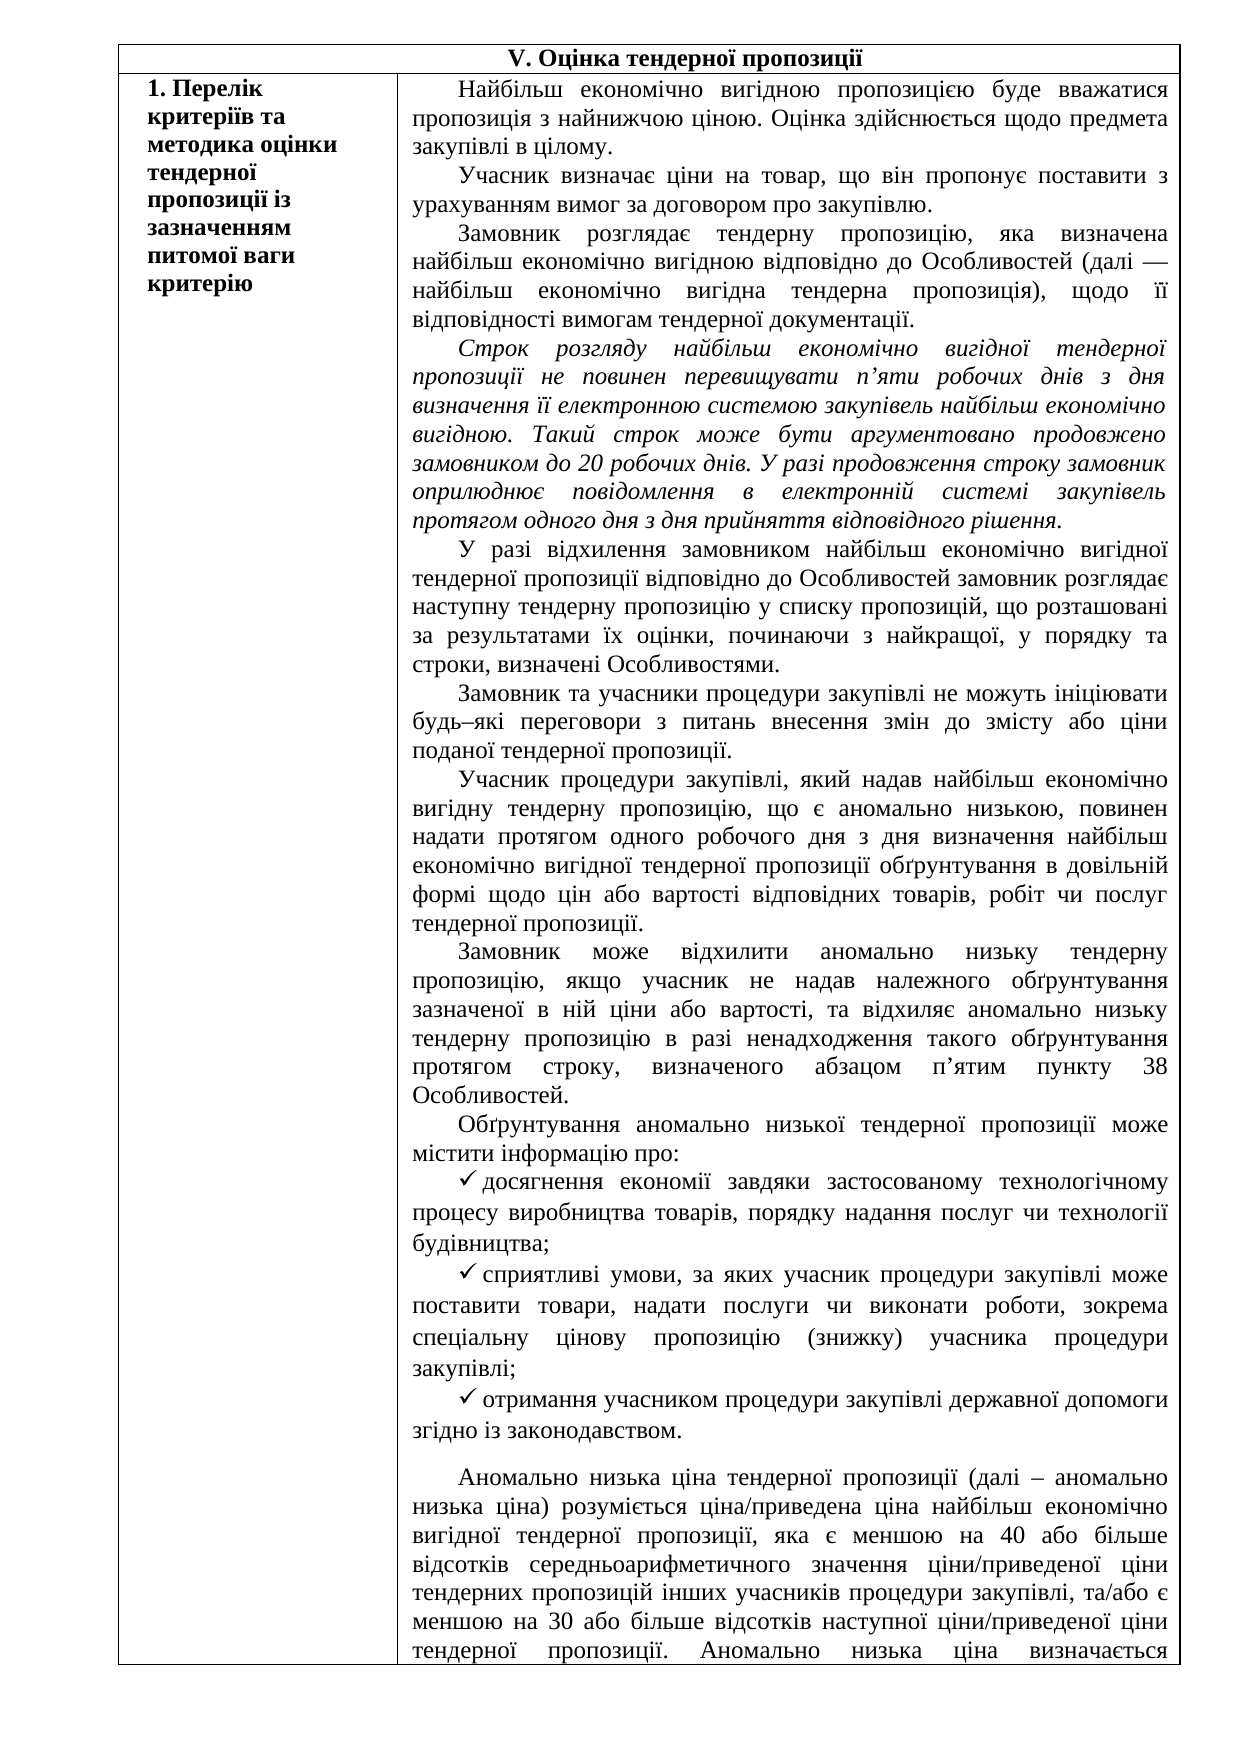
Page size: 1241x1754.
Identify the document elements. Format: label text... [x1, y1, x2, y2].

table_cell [398, 74, 1179, 1664]
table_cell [119, 74, 397, 1664]
table_cell V. Оцінка тендерної пропозиції [119, 45, 1179, 73]
